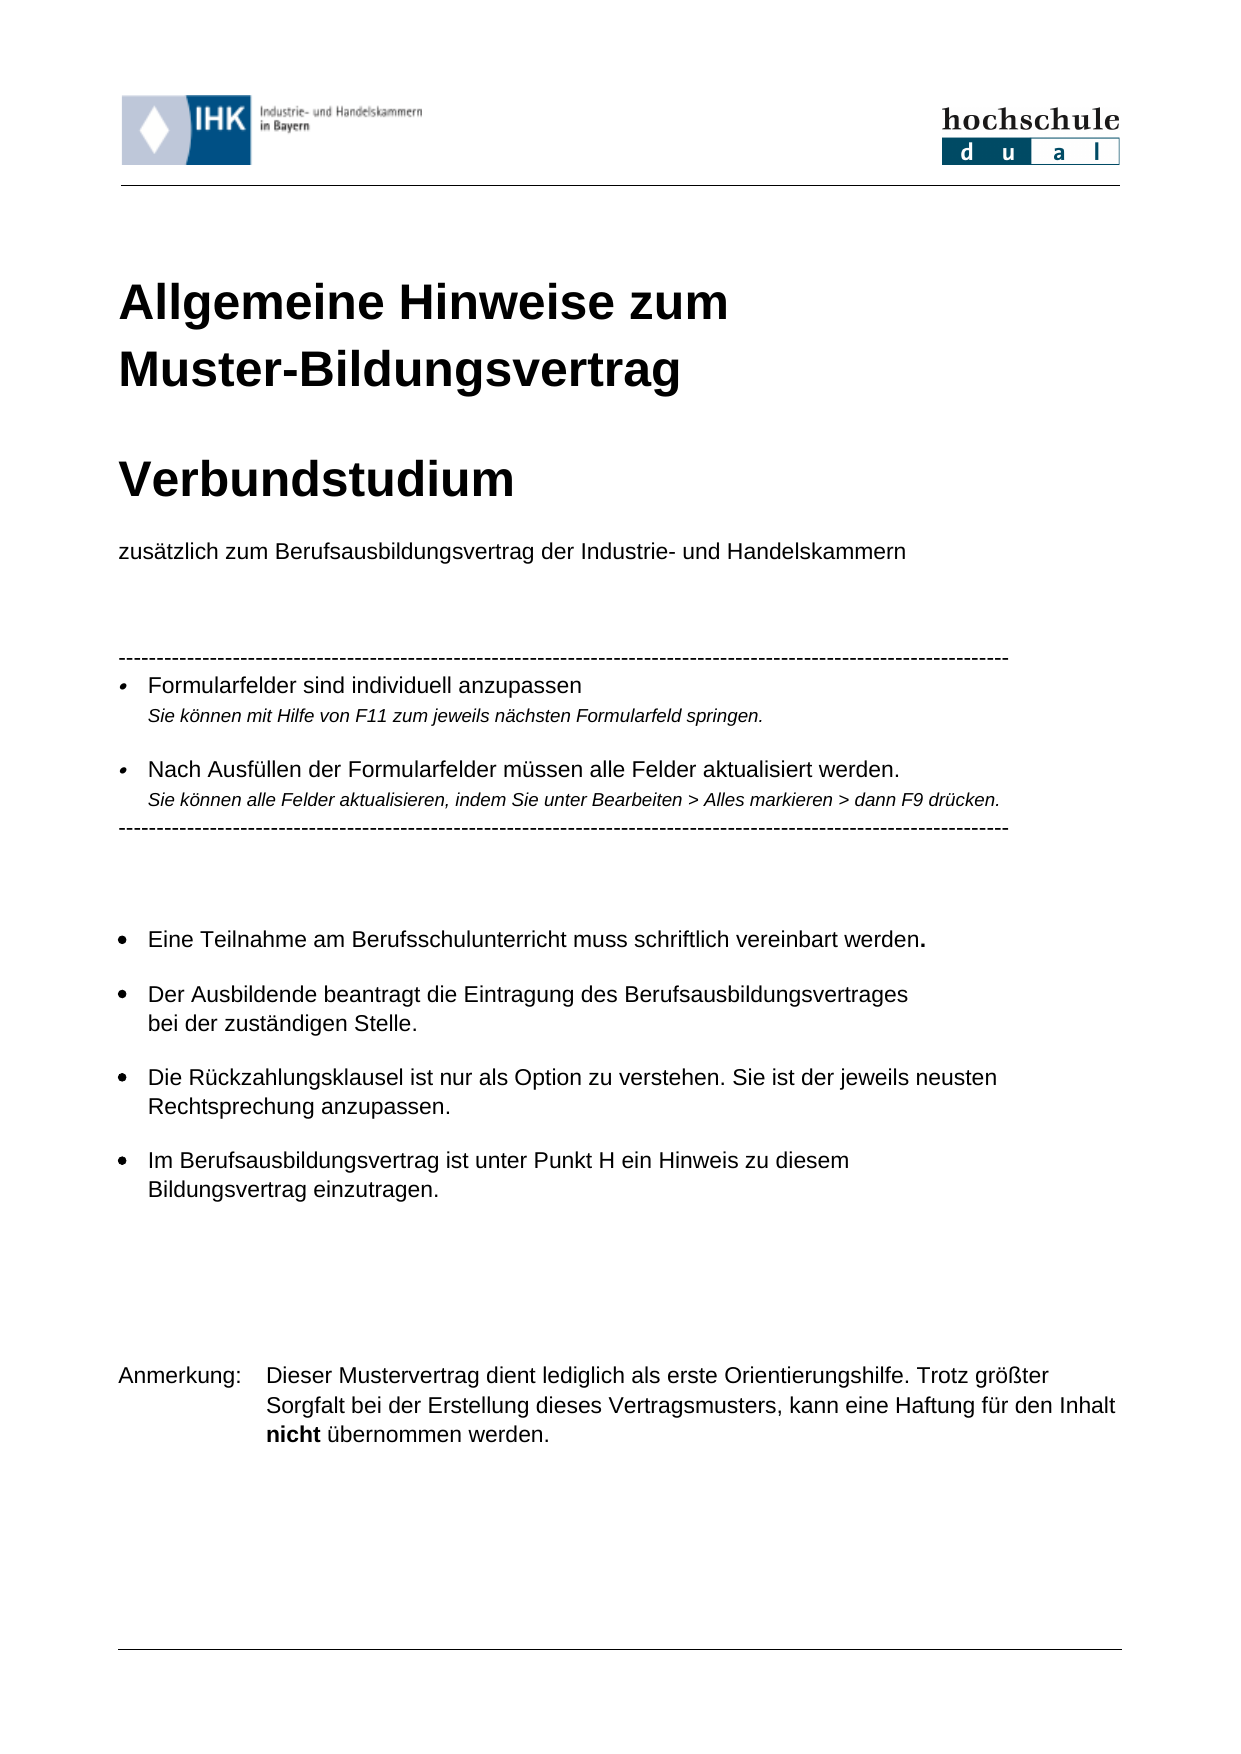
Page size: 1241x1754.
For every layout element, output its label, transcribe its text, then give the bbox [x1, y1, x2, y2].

text Verbundstudium [118, 449, 1122, 507]
subtitle Allgemeine Hinweise zum [118, 266, 1122, 333]
text Nach Ausfüllen der Formularfelder müssen alle Felder aktualisiert werden. Sie können alle Felder aktualisieren, indem Sie unter Bearbeiten > Alles markieren > dann F9 drücken. [118, 754, 1122, 812]
text --------------------------------------------------------------------------------------------------------------------- [118, 644, 1122, 670]
text Im Berufsausbildungsvertrag ist unter Punkt H ein Hinweis zu diesem Bildungsvertrag einzutragen. [118, 1145, 1122, 1204]
text Formularfelder sind individuell anzupassen Sie können mit Hilfe von F11 zum jeweils nächsten Formularfeld springen. [118, 670, 1122, 729]
text Der Ausbildende beantragt die Eintragung des Berufsausbildungsvertrages bei der zuständigen Stelle. [118, 979, 1122, 1037]
subtitle Muster-Bildungsvertrag [118, 333, 1122, 399]
text Anmerkung: Dieser Mustervertrag dient lediglich als erste Orientierungshilfe. Trotz größter Sorgfalt bei der Erstellung dieses Vertragsmusters, kann eine Haftung für den Inhalt nicht übernommen werden. [118, 1361, 1122, 1448]
text Eine Teilnahme am Berufsschulunterricht muss schriftlich vereinbart werden. [118, 924, 1122, 954]
text zusätzlich zum Berufsausbildungsvertrag der Industrie- und Handelskammern [118, 536, 1122, 565]
text Die Rückzahlungsklausel ist nur als Option zu verstehen. Sie ist der jeweils neusten Rechtsprechung anzupassen. [118, 1062, 1122, 1120]
list --------------------------------------------------------------------------------------------------------------------- [118, 812, 1122, 841]
